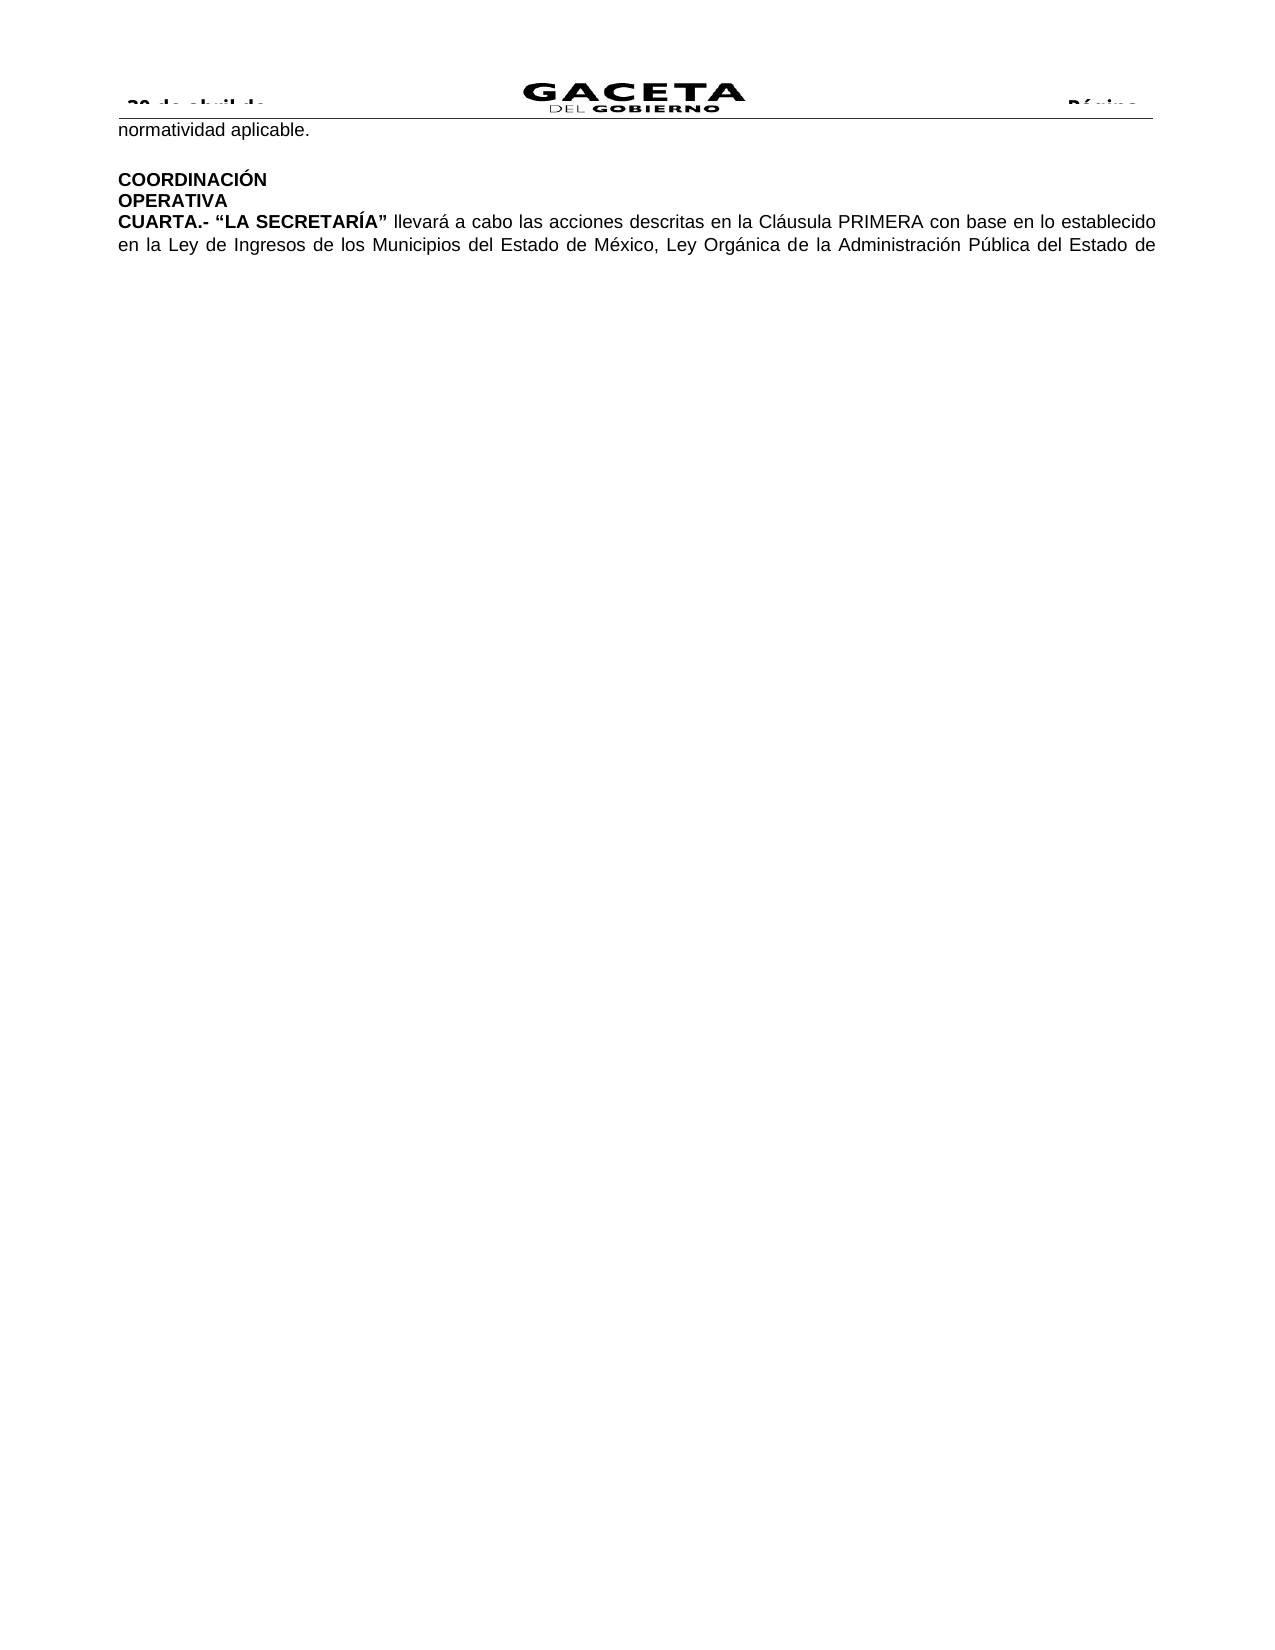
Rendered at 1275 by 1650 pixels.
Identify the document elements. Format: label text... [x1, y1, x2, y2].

subtitle COORDINACIÓN OPERATIVA [118, 168, 381, 211]
picture [119, 64, 1153, 119]
text en la Ley de Ingresos de los Municipios del Estado de México, Ley Orgánica de la Administración Pública del Estado de [118, 233, 1157, 255]
text CUARTA.- “LA SECRETARÍA” llevará a cabo las acciones descritas en la Cláusula PRIMERA con base en lo establecido [118, 211, 1156, 233]
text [118, 119, 1157, 140]
